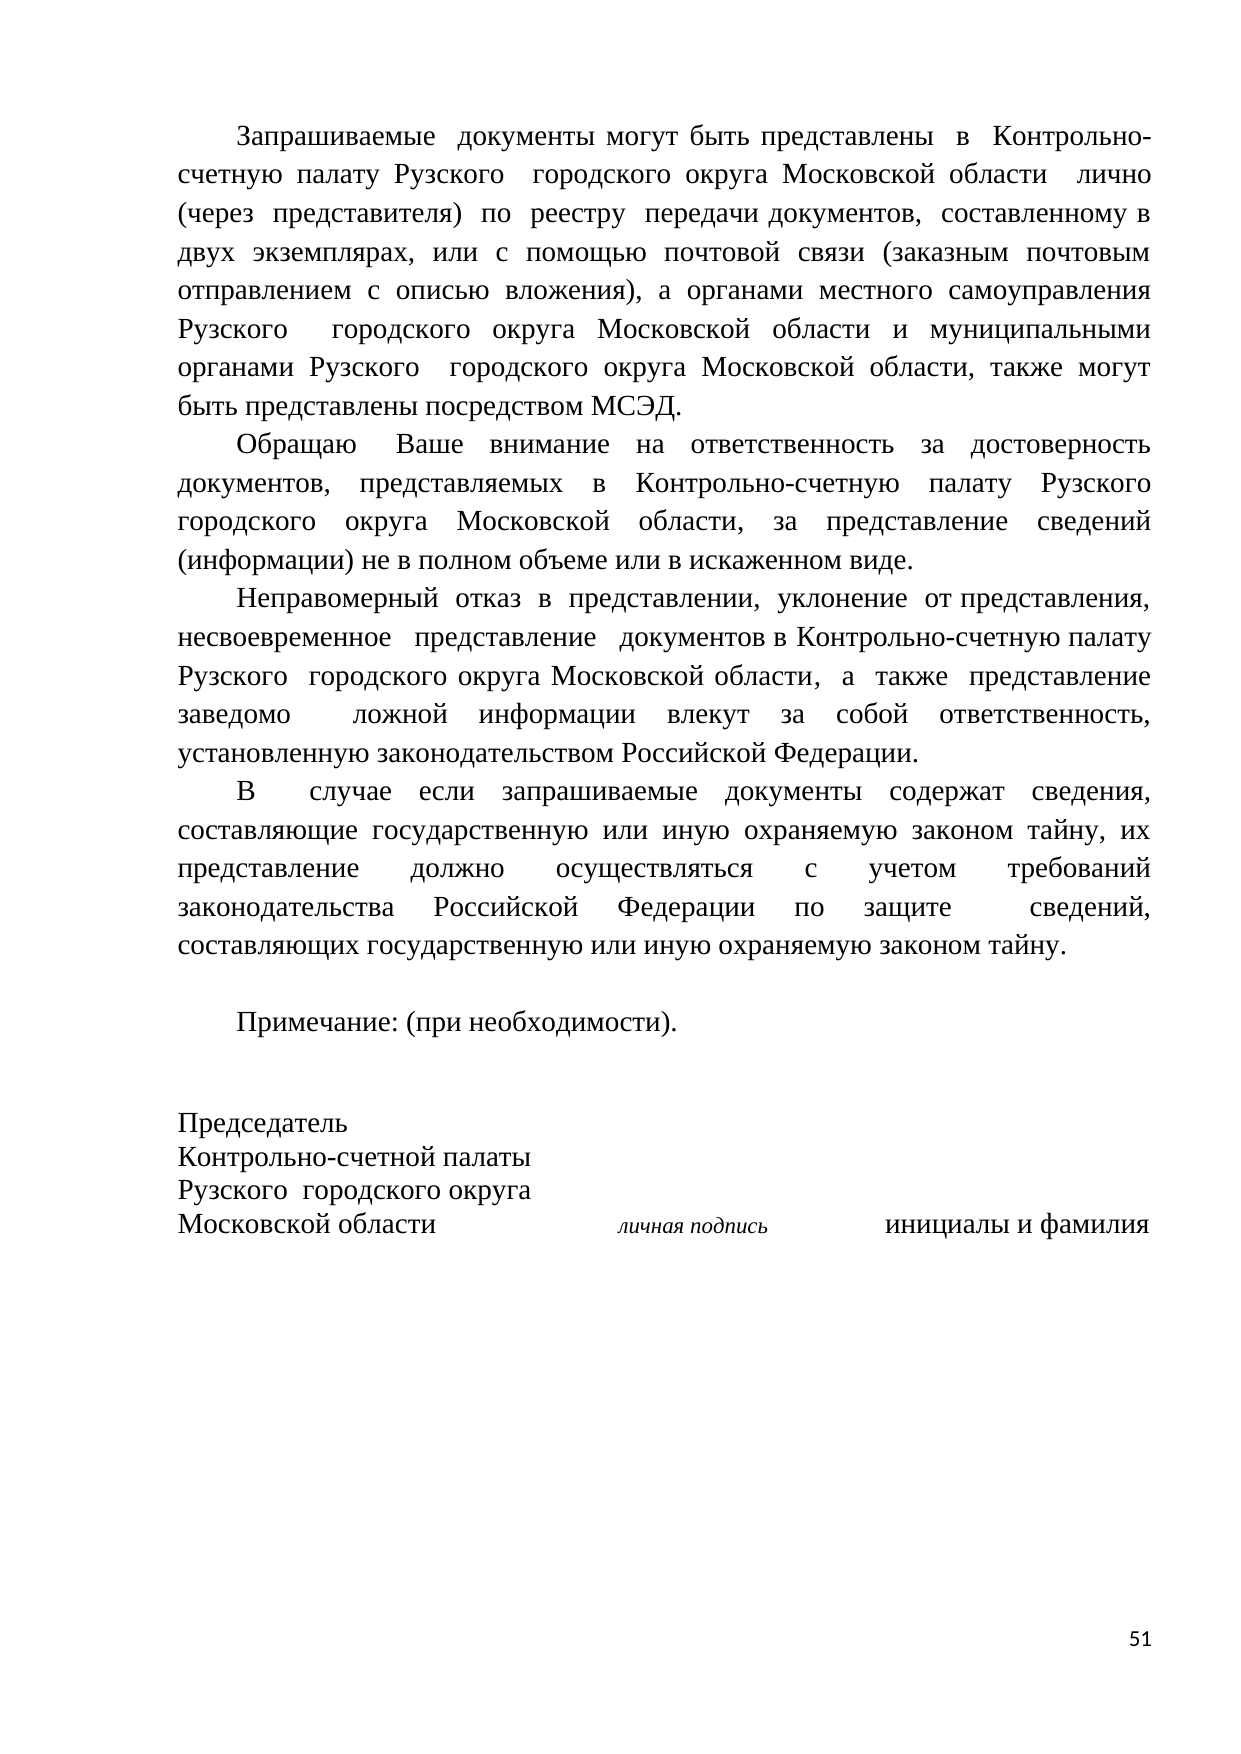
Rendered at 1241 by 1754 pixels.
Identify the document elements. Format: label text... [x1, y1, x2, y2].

text В случае если запрашиваемые документы содержат сведения, составляющие государственную или иную охраняемую законом тайну, их представление должно осуществляться с учетом требований законодательства Российской Федерации по защите сведений, составляющих государственную или иную охраняемую законом тайну. [177, 773, 1152, 961]
text Председатель [177, 1105, 1152, 1139]
text Московской области личная подпись инициалы и фамилия [177, 1206, 1152, 1239]
text Примечание: (при необходимости). [177, 1004, 1152, 1038]
text Обращаю Ваше внимание на ответственность за достоверность документов, представляемых в Контрольно-счетную палату Рузского городского округа Московской области, за представление сведений (информации) не в полном объеме или в искаженном виде. [177, 426, 1152, 576]
text Неправомерный отказ в представлении, уклонение от представления, несвоевременное представление документов в Контрольно-счетную палату Рузского городского округа Московской области, а также представление заведомо ложной информации влекут за собой ответственность, установленную законодательством Российской Федерации. [177, 581, 1152, 768]
text Запрашиваемые документы могут быть представлены в Контрольно-счетную палату Рузского городского округа Московской области лично (через представителя) по реестру передачи документов, составленному в двух экземплярах, или с помощью почтовой связи (заказным почтовым отправлением с описью вложения), а органами местного самоуправления Рузского городского округа Московской области и муниципальными органами Рузского городского округа Московской области, также могут быть представлены посредством МСЭД. [177, 118, 1152, 421]
text Контрольно-счетной палаты [177, 1139, 1152, 1172]
text Рузского городского округа [177, 1172, 1152, 1206]
